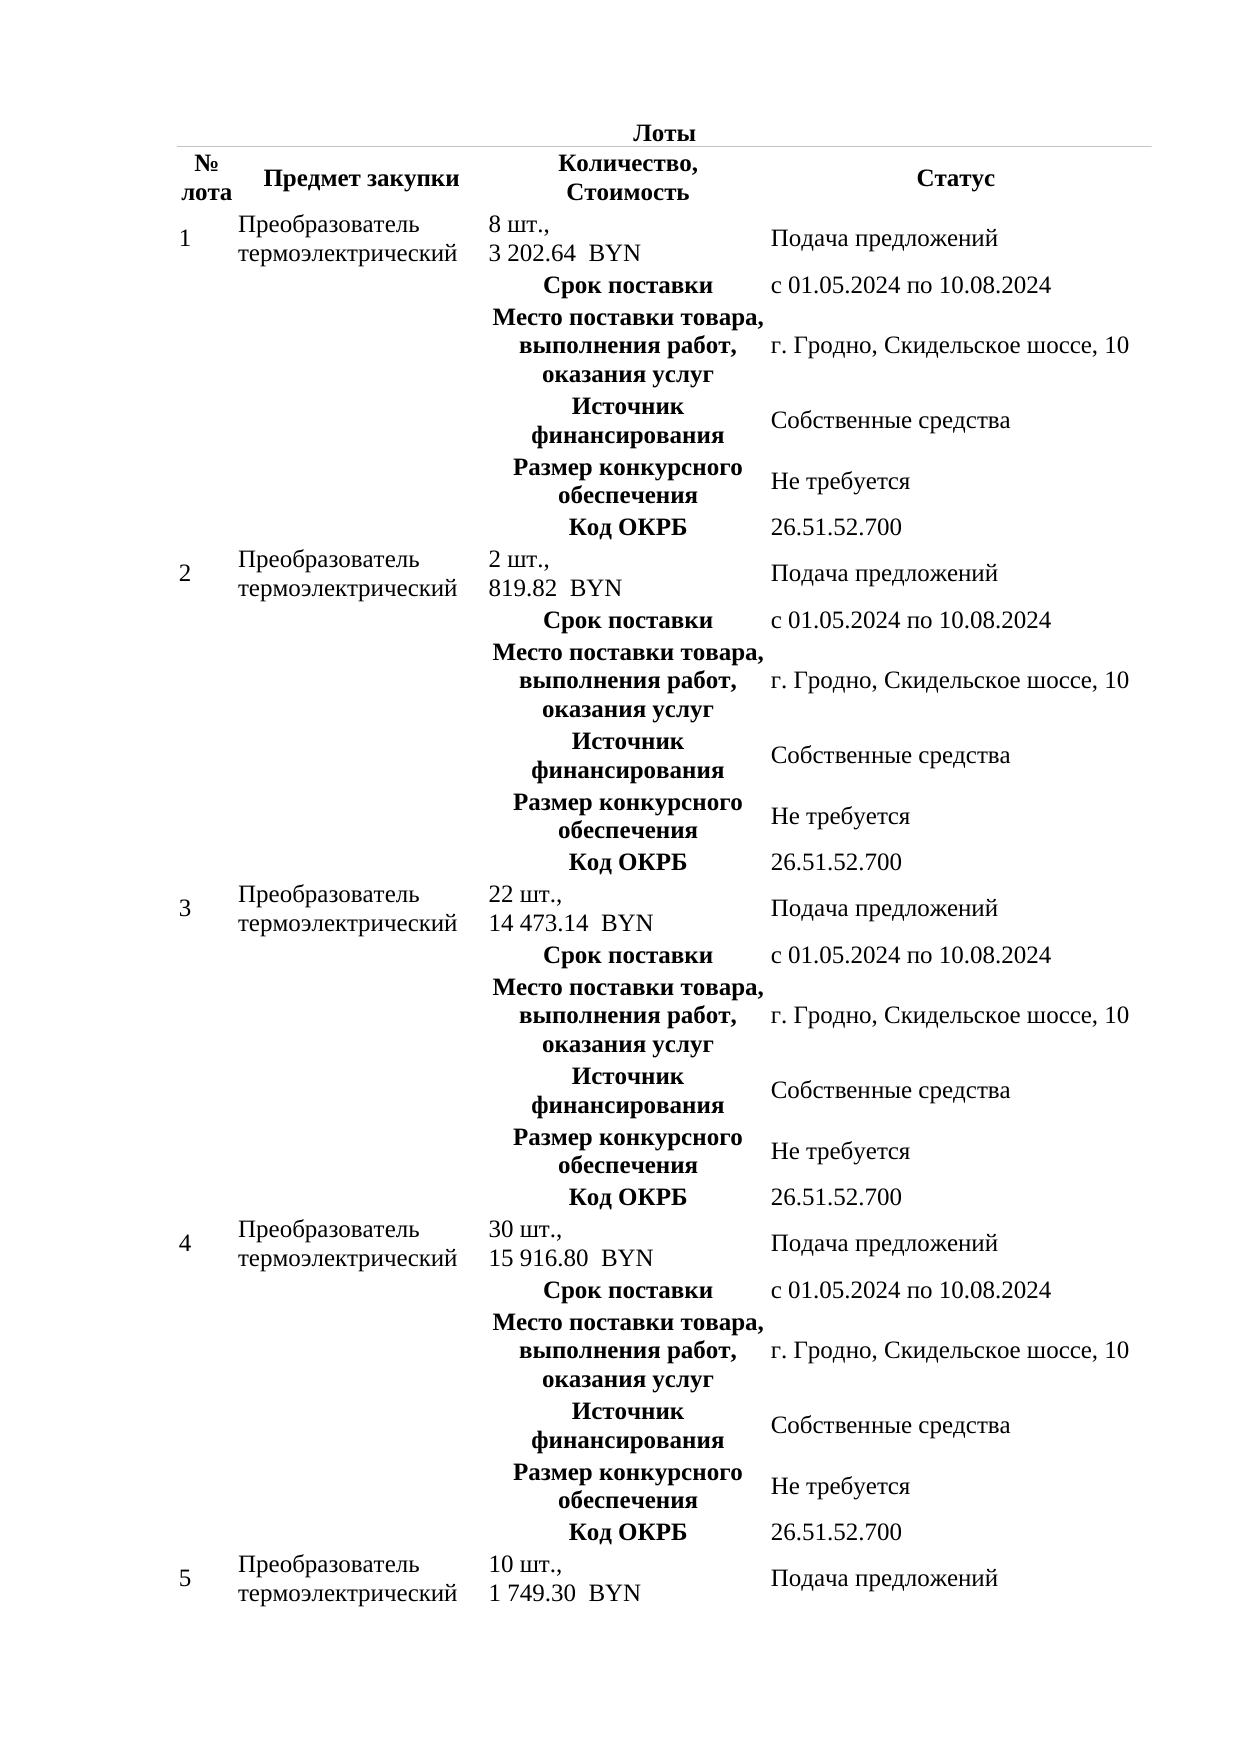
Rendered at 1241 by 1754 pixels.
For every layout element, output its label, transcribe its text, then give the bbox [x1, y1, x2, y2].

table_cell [177, 147, 1152, 1608]
table_cell Лоты [177, 118, 1152, 146]
